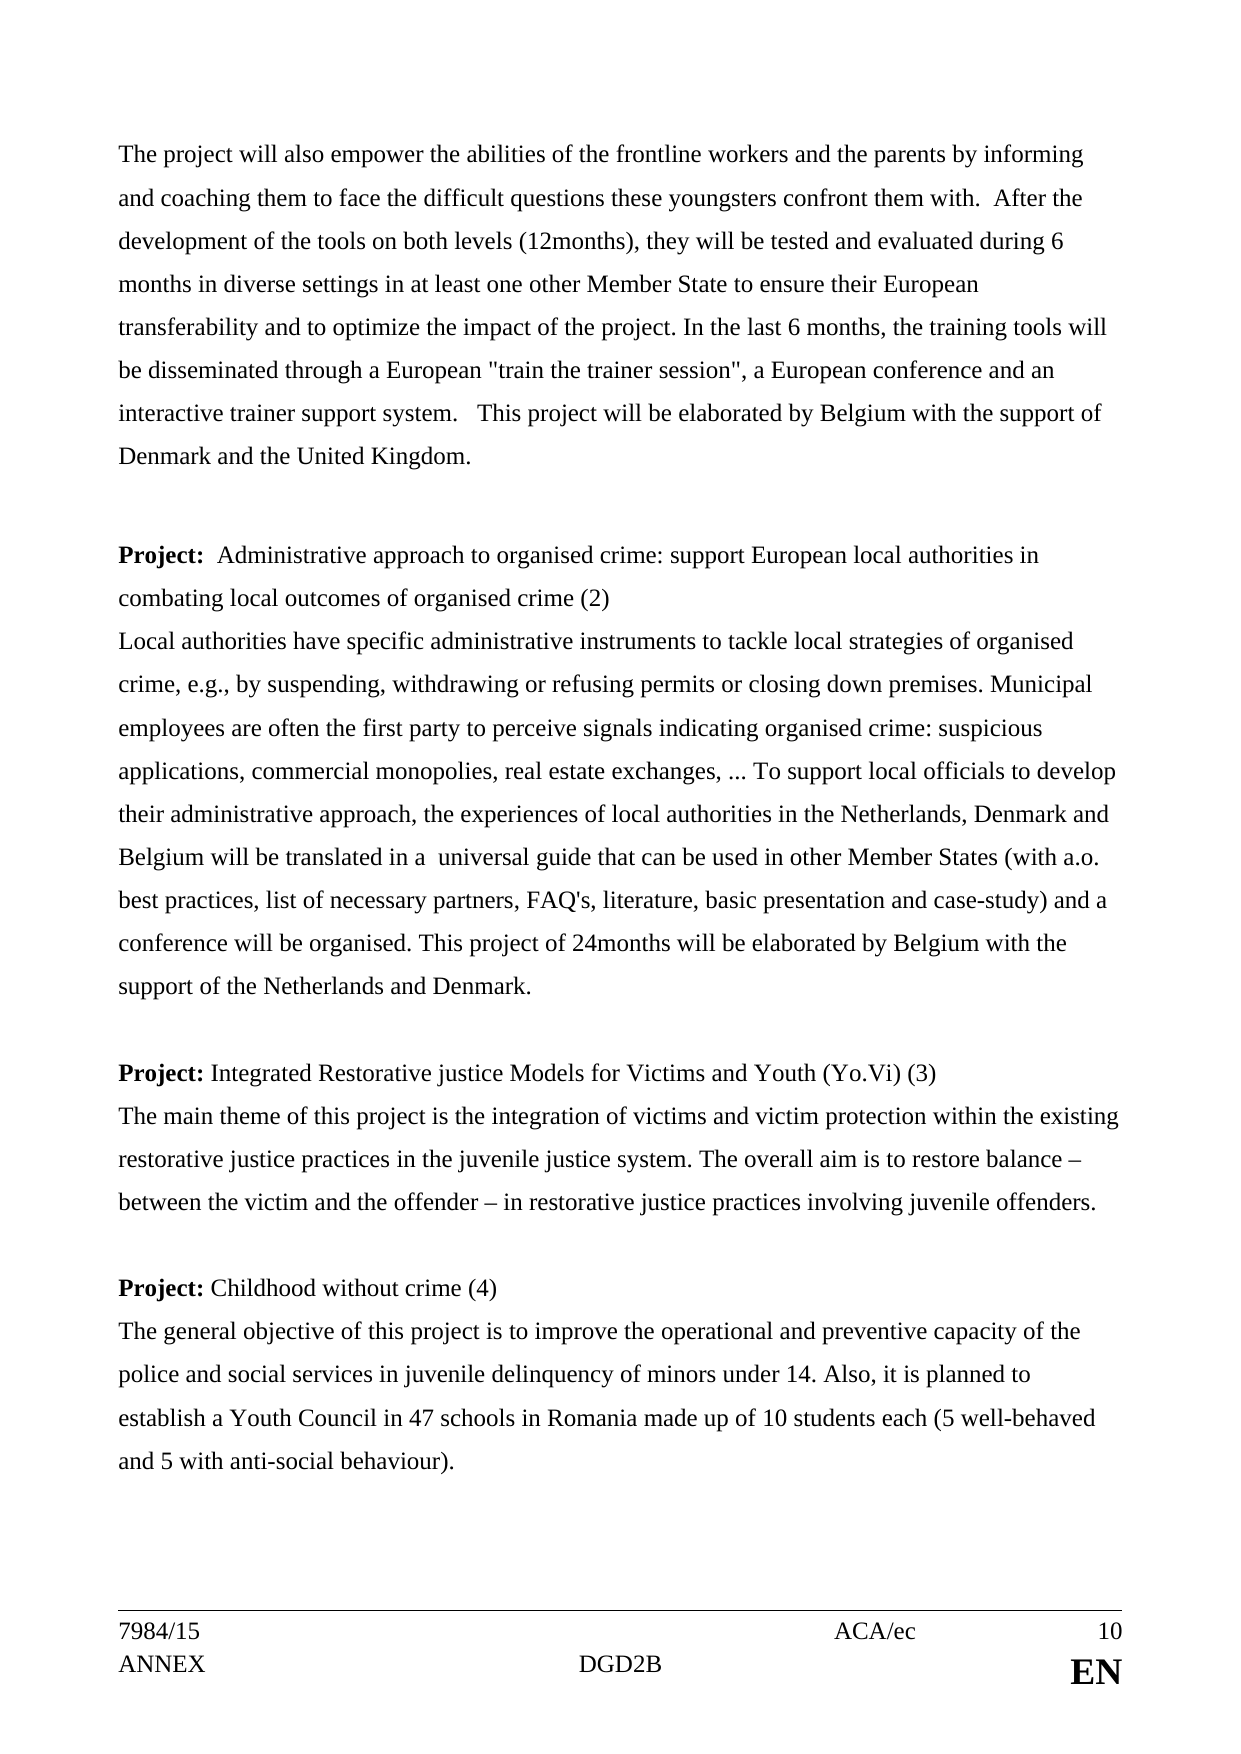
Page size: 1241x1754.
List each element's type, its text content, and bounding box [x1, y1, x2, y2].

text The project will also empower the abilities of the frontline workers and the parents by informing and coaching them to face the difficult questions these youngsters confront them with. After the development of the tools on both levels (12months), they will be tested and evaluated during 6 months in diverse settings in at least one other Member State to ensure their European transferability and to optimize the impact of the project. In the last 6 months, the training tools will be disseminated through a European "train the trainer session", a European conference and an interactive trainer support system. This project will be elaborated by Belgium with the support of Denmark and the United Kingdom. [118, 139, 1122, 470]
text Local authorities have specific administrative instruments to tackle local strategies of organised crime, e.g., by suspending, withdrawing or refusing permits or closing down premises. Municipal employees are often the first party to perceive signals indicating organised crime: suspicious applications, commercial monopolies, real estate exchanges, ... To support local officials to develop their administrative approach, the experiences of local authorities in the Netherlands, Denmark and Belgium will be translated in a universal guide that can be used in other Member States (with a.o. best practices, list of necessary partners, FAQ's, literature, basic presentation and case-study) and a conference will be organised. This project of 24months will be elaborated by Belgium with the support of the Netherlands and Denmark. [118, 626, 1122, 1000]
text The general objective of this project is to improve the operational and preventive capacity of the police and social services in juvenile delinquency of minors under 14. Also, it is planned to establish a Youth Council in 47 schools in Romania made up of 10 students each (5 well-behaved and 5 with anti-social behaviour). [118, 1316, 1122, 1474]
text Project: Childhood without crime (4) [118, 1273, 1122, 1302]
text Project: Integrated Restorative justice Models for Victims and Youth (Yo.Vi) (3) [118, 1058, 1122, 1086]
text The main theme of this project is the integration of victims and victim protection within the existing restorative justice practices in the juvenile justice system. The overall aim is to restore balance – between the victim and the offender – in restorative justice practices involving juvenile offenders. [118, 1101, 1122, 1216]
text Project: Administrative approach to organised crime: support European local authorities in combating local outcomes of organised crime (2) [118, 540, 1122, 612]
